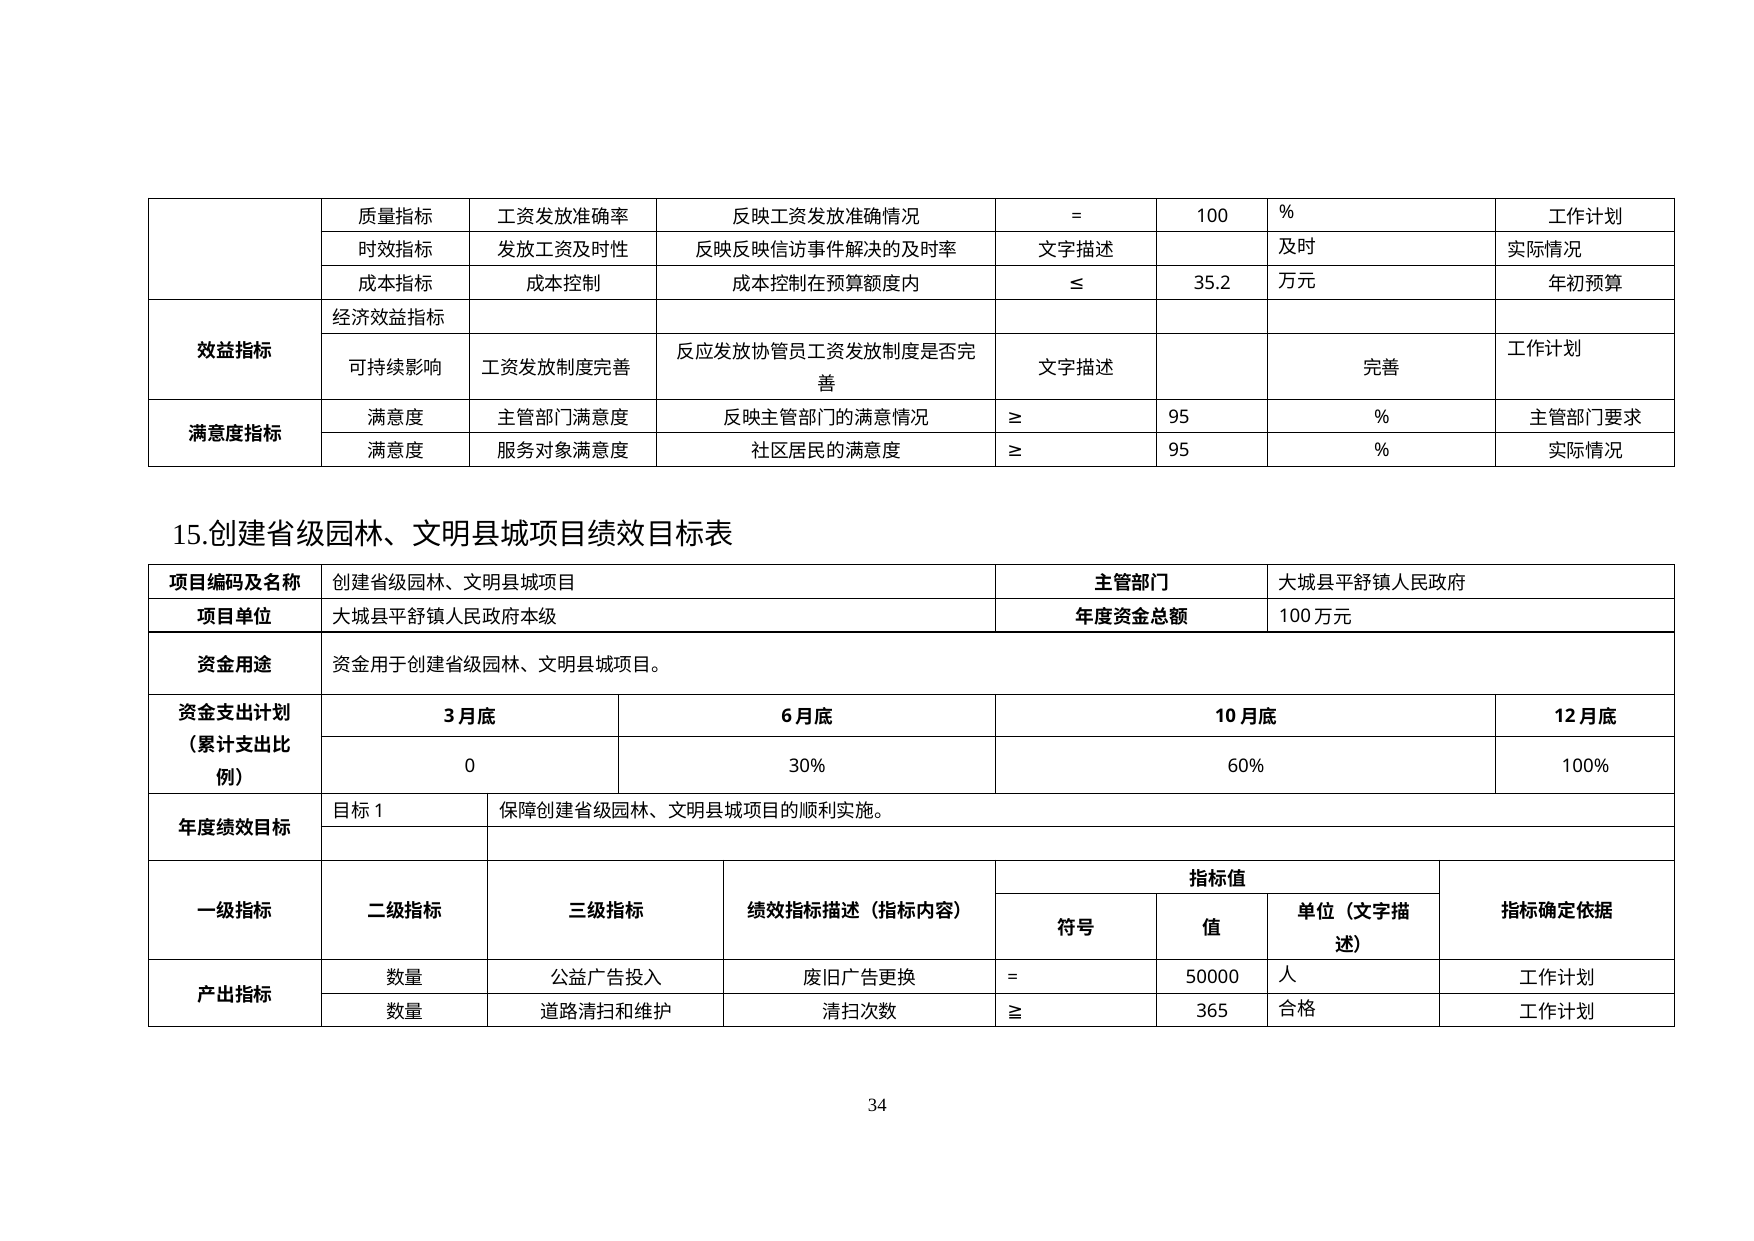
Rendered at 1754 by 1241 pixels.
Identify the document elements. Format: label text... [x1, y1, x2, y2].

table_cell ≤ [996, 266, 1156, 299]
table_cell 资金用途 [149, 633, 321, 694]
table_cell ≥ [996, 400, 1156, 432]
table_cell 365 [1157, 994, 1267, 1026]
table_cell 6月底 [619, 695, 995, 736]
table_cell 公益广告投入 [488, 960, 723, 993]
table_cell 反映主管部门的满意情况 [657, 400, 995, 432]
table_cell 三级指标 [488, 861, 723, 959]
table_cell 人 [1268, 960, 1439, 993]
table_cell 成本指标 [322, 266, 469, 299]
table_cell 100万元 [1268, 599, 1674, 631]
table_cell 主管部门要求 [1496, 400, 1674, 432]
table_header 创建省级园林、文明县城项目 [322, 565, 995, 598]
table_cell 资金用于创建省级园林、文明县城项目。 [322, 633, 1674, 694]
table_cell 成本控制 [470, 266, 656, 299]
table_cell 主管部门满意度 [470, 400, 656, 432]
table_cell 目标1 [322, 794, 487, 826]
table_cell 废旧广告更换 [724, 960, 995, 993]
table_cell 项目单位 [149, 599, 321, 631]
table_cell 大城县平舒镇人民政府本级 [322, 599, 995, 631]
table_cell % [1268, 433, 1495, 466]
table_cell 30% [619, 737, 995, 792]
table_cell 经济效益指标 [322, 300, 469, 333]
table_cell [996, 300, 1156, 333]
table_cell ≥ [996, 433, 1156, 466]
table_cell 工作计划 [1496, 334, 1674, 399]
table_cell 文字描述 [996, 334, 1156, 399]
table_cell 文字描述 [996, 232, 1156, 265]
table_cell 年度绩效目标 [149, 794, 321, 859]
table_cell 工作计划 [1440, 960, 1674, 993]
table_cell % [1268, 400, 1495, 432]
table_cell 符号 [996, 894, 1156, 959]
table_cell 工资发放制度完善 [470, 334, 656, 399]
table_cell 满意度 [322, 433, 469, 466]
table_cell = [996, 199, 1156, 231]
table_cell 时效指标 [322, 232, 469, 265]
table_cell 60% [996, 737, 1495, 792]
table_cell 服务对象满意度 [470, 433, 656, 466]
table_cell 质量指标 [322, 199, 469, 231]
table_cell 工作计划 [1440, 994, 1674, 1026]
table_cell 合格 [1268, 994, 1439, 1026]
table_cell 实际情况 [1496, 232, 1674, 265]
table_cell [1157, 334, 1267, 399]
table_header 大城县平舒镇人民政府 [1268, 565, 1674, 598]
table_cell 95 [1157, 400, 1267, 432]
table_cell 满意度指标 [149, 400, 321, 466]
table_cell 发放工资及时性 [470, 232, 656, 265]
table_cell 资金支出计划 （累计支出比例） [149, 695, 321, 792]
table_cell 100% [1496, 737, 1674, 792]
table_cell 反映工资发放准确情况 [657, 199, 995, 231]
table_cell [1268, 300, 1495, 333]
table_cell 万元 [1268, 266, 1495, 299]
table_cell 可持续影响 [322, 334, 469, 399]
table_cell 指标值 [996, 861, 1439, 893]
table_cell 工资发放准确率 [470, 199, 656, 231]
table_cell [657, 300, 995, 333]
table_cell % [1268, 199, 1495, 231]
table_cell 实际情况 [1496, 433, 1674, 466]
table_cell 反映反映信访事件解决的及时率 [657, 232, 995, 265]
table_cell 满意度 [322, 400, 469, 432]
table_cell 完善 [1268, 334, 1495, 399]
table_cell 清扫次数 [724, 994, 995, 1026]
table_cell 年度资金总额 [996, 599, 1267, 631]
table_header 项目编码及名称 [149, 565, 321, 598]
table_cell 指标确定依据 [1440, 861, 1674, 959]
table_cell ≧ [996, 994, 1156, 1026]
table_cell 3月底 [322, 695, 618, 736]
table_cell 效益指标 [149, 300, 321, 399]
table_cell 数量 [322, 994, 487, 1026]
table_cell [322, 827, 487, 859]
table_cell 单位（文字描述） [1268, 894, 1439, 959]
table_cell [470, 300, 656, 333]
table_cell 绩效指标描述（指标内容） [724, 861, 995, 959]
table_header 主管部门 [996, 565, 1267, 598]
table_cell 数量 [322, 960, 487, 993]
table_cell 95 [1157, 433, 1267, 466]
table_cell 反应发放协管员工资发放制度是否完善 [657, 334, 995, 399]
table_cell 工作计划 [1496, 199, 1674, 231]
table_cell [1157, 232, 1267, 265]
table_cell 道路清扫和维护 [488, 994, 723, 1026]
list 15.创建省级园林、文明县城项目绩效目标表 [150, 499, 1604, 564]
table_cell 100 [1157, 199, 1267, 231]
table_cell [1157, 300, 1267, 333]
table_cell 10月底 [996, 695, 1495, 736]
table_cell 一级指标 [149, 861, 321, 959]
table_cell = [996, 960, 1156, 993]
table_cell 0 [322, 737, 618, 792]
table_cell 12月底 [1496, 695, 1674, 736]
table_cell 值 [1157, 894, 1267, 959]
table_cell 及时 [1268, 232, 1495, 265]
table_cell 二级指标 [322, 861, 487, 959]
table_cell [488, 827, 1674, 859]
table_cell 50000 [1157, 960, 1267, 993]
table_cell 产出指标 [149, 960, 321, 1026]
table_cell [1496, 300, 1674, 333]
table_cell 35.2 [1157, 266, 1267, 299]
table_cell 成本控制在预算额度内 [657, 266, 995, 299]
table_cell 年初预算 [1496, 266, 1674, 299]
table_cell 社区居民的满意度 [657, 433, 995, 466]
table_cell 保障创建省级园林、文明县城项目的顺利实施。 [488, 794, 1674, 826]
